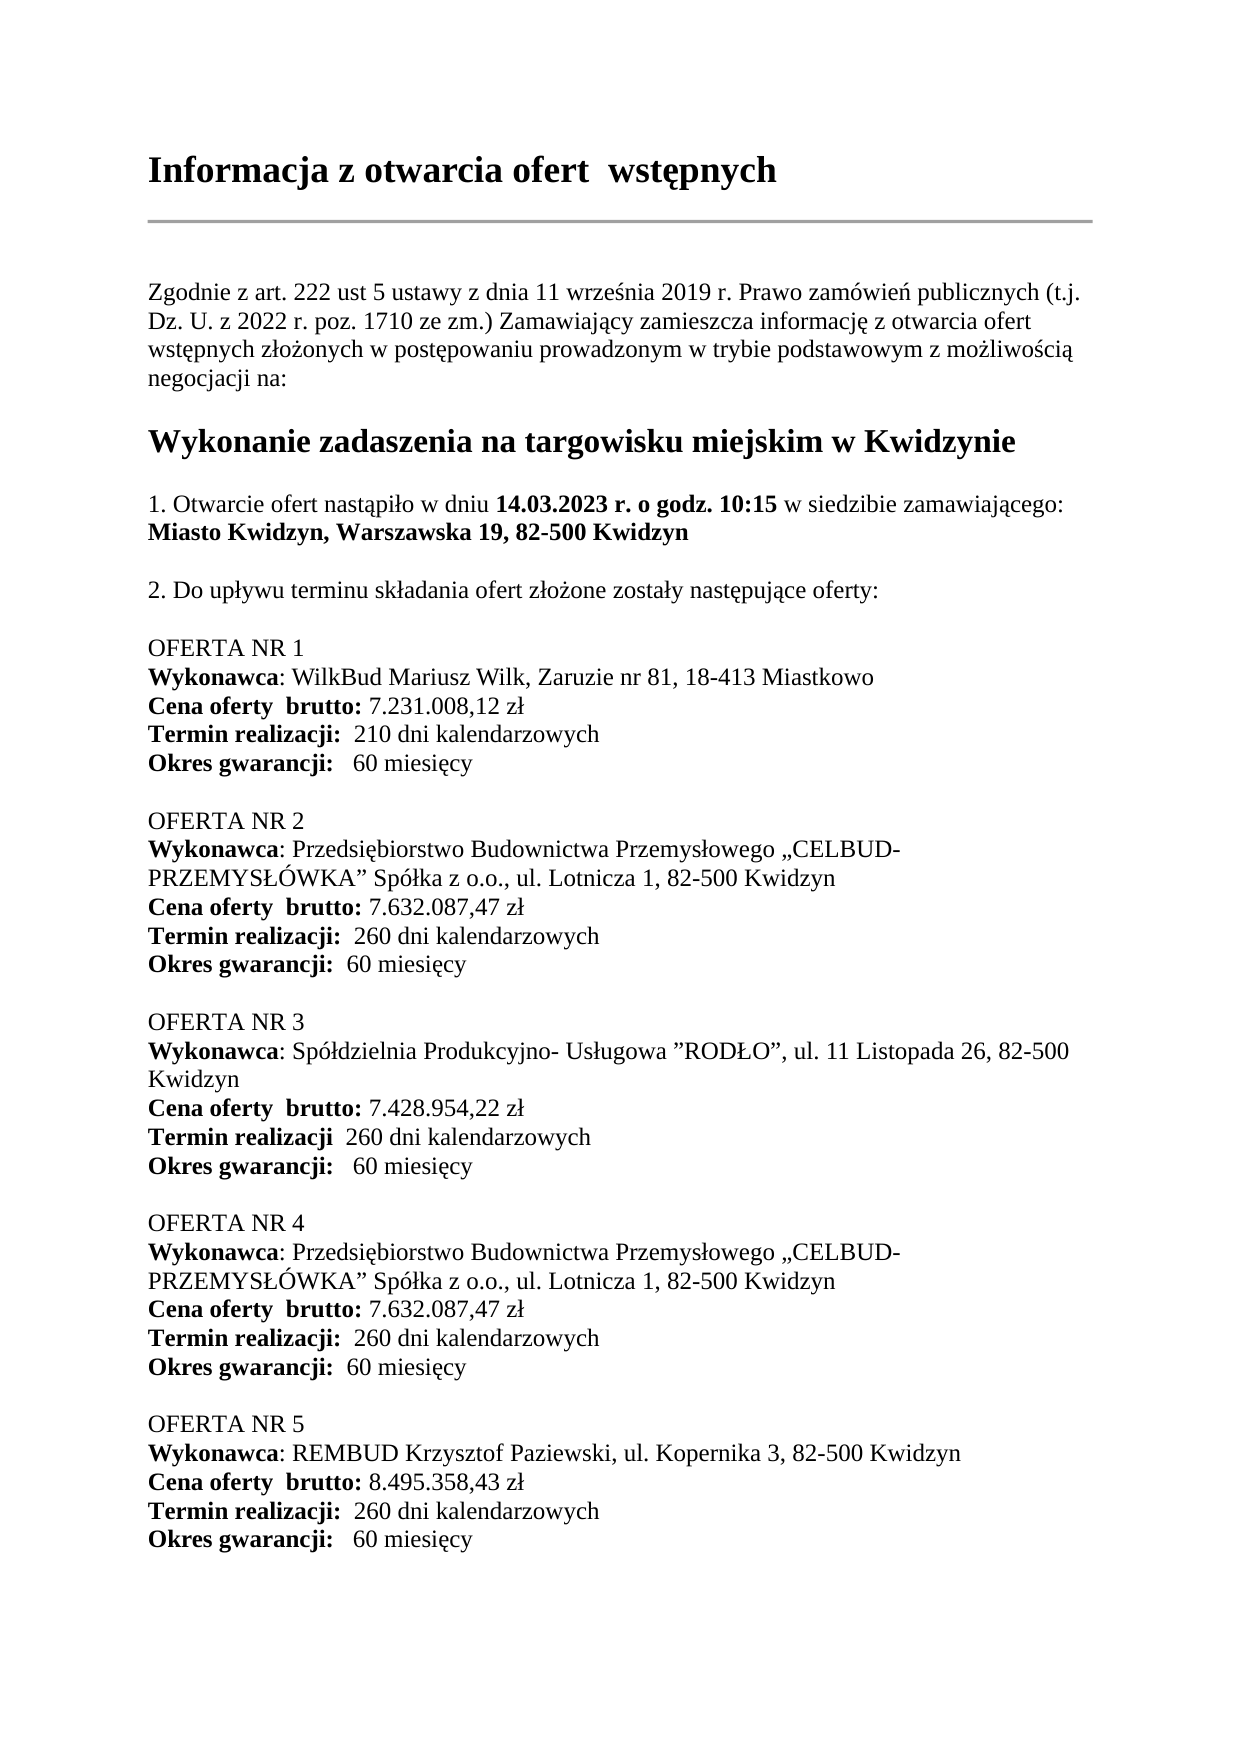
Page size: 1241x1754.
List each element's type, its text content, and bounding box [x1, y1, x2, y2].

text Cena oferty brutto: 8.495.358,43 zł [148, 1467, 1093, 1496]
subtitle Okres gwarancji: 60 miesięcy [148, 1151, 1093, 1179]
text OFERTA NR 3 [148, 1007, 1093, 1036]
text Cena oferty brutto: 7.231.008,12 zł [148, 691, 1093, 719]
text Termin realizacji: 210 dni kalendarzowych [148, 719, 1093, 748]
text Zgodnie z art. 222 ust 5 ustawy z dnia 11 września 2019 r. Prawo zamówień publicznych (t.j. Dz. U. z 2022 r. poz. 1710 ze zm.) Zamawiający zamieszcza informację z otwarcia ofert wstępnych złożonych w postępowaniu prowadzonym w trybie podstawowym z możliwością negocjacji na: [148, 277, 1093, 392]
text OFERTA NR 5 [148, 1409, 1093, 1438]
text Termin realizacji: 260 dni kalendarzowych [148, 1496, 1093, 1524]
subtitle Wykonawca: Spółdzielnia Produkcyjno- Usługowa ”RODŁO”, ul. 11 Listopada 26, 82-500 Kwidzyn [148, 1036, 1093, 1093]
text 1. Otwarcie ofert nastąpiło w dniu 14.03.2023 r. o godz. 10:15 w siedzibie zamawiającego: Miasto Kwidzyn, Warszawska 19, 82-500 Kwidzyn [148, 489, 1093, 546]
subtitle Wykonawca: Przedsiębiorstwo Budownictwa Przemysłowego „CELBUD-PRZEMYSŁÓWKA” Spółka z o.o., ul. Lotnicza 1, 82-500 Kwidzyn [148, 834, 1093, 892]
subtitle Okres gwarancji: 60 miesięcy [148, 1524, 1093, 1553]
text Wykonanie zadaszenia na targowisku miejskim w Kwidzynie [148, 421, 1093, 459]
text Termin realizacji: 260 dni kalendarzowych [148, 1323, 1093, 1352]
text OFERTA NR 2 [148, 806, 1093, 834]
subtitle Okres gwarancji: 60 miesięcy [148, 1352, 1093, 1381]
text Termin realizacji 260 dni kalendarzowych [148, 1122, 1093, 1151]
text Cena oferty brutto: 7.428.954,22 zł [148, 1093, 1093, 1122]
subtitle Okres gwarancji: 60 miesięcy [148, 949, 1093, 978]
text Cena oferty brutto: 7.632.087,47 zł [148, 892, 1093, 921]
text 2. Do upływu terminu składania ofert złożone zostały następujące oferty: [148, 575, 1093, 604]
text Informacja z otwarcia ofert wstępnych [148, 148, 1093, 191]
text OFERTA NR 4 [148, 1208, 1093, 1237]
text OFERTA NR 1 [148, 633, 1093, 662]
subtitle Okres gwarancji: 60 miesięcy [148, 748, 1093, 777]
text Termin realizacji: 260 dni kalendarzowych [148, 921, 1093, 949]
subtitle Wykonawca: Przedsiębiorstwo Budownictwa Przemysłowego „CELBUD-PRZEMYSŁÓWKA” Spółka z o.o., ul. Lotnicza 1, 82-500 Kwidzyn [148, 1237, 1093, 1294]
subtitle Wykonawca: WilkBud Mariusz Wilk, Zaruzie nr 81, 18-413 Miastkowo [148, 662, 1093, 691]
text Cena oferty brutto: 7.632.087,47 zł [148, 1294, 1093, 1323]
subtitle Wykonawca: REMBUD Krzysztof Paziewski, ul. Kopernika 3, 82-500 Kwidzyn [148, 1438, 1093, 1467]
